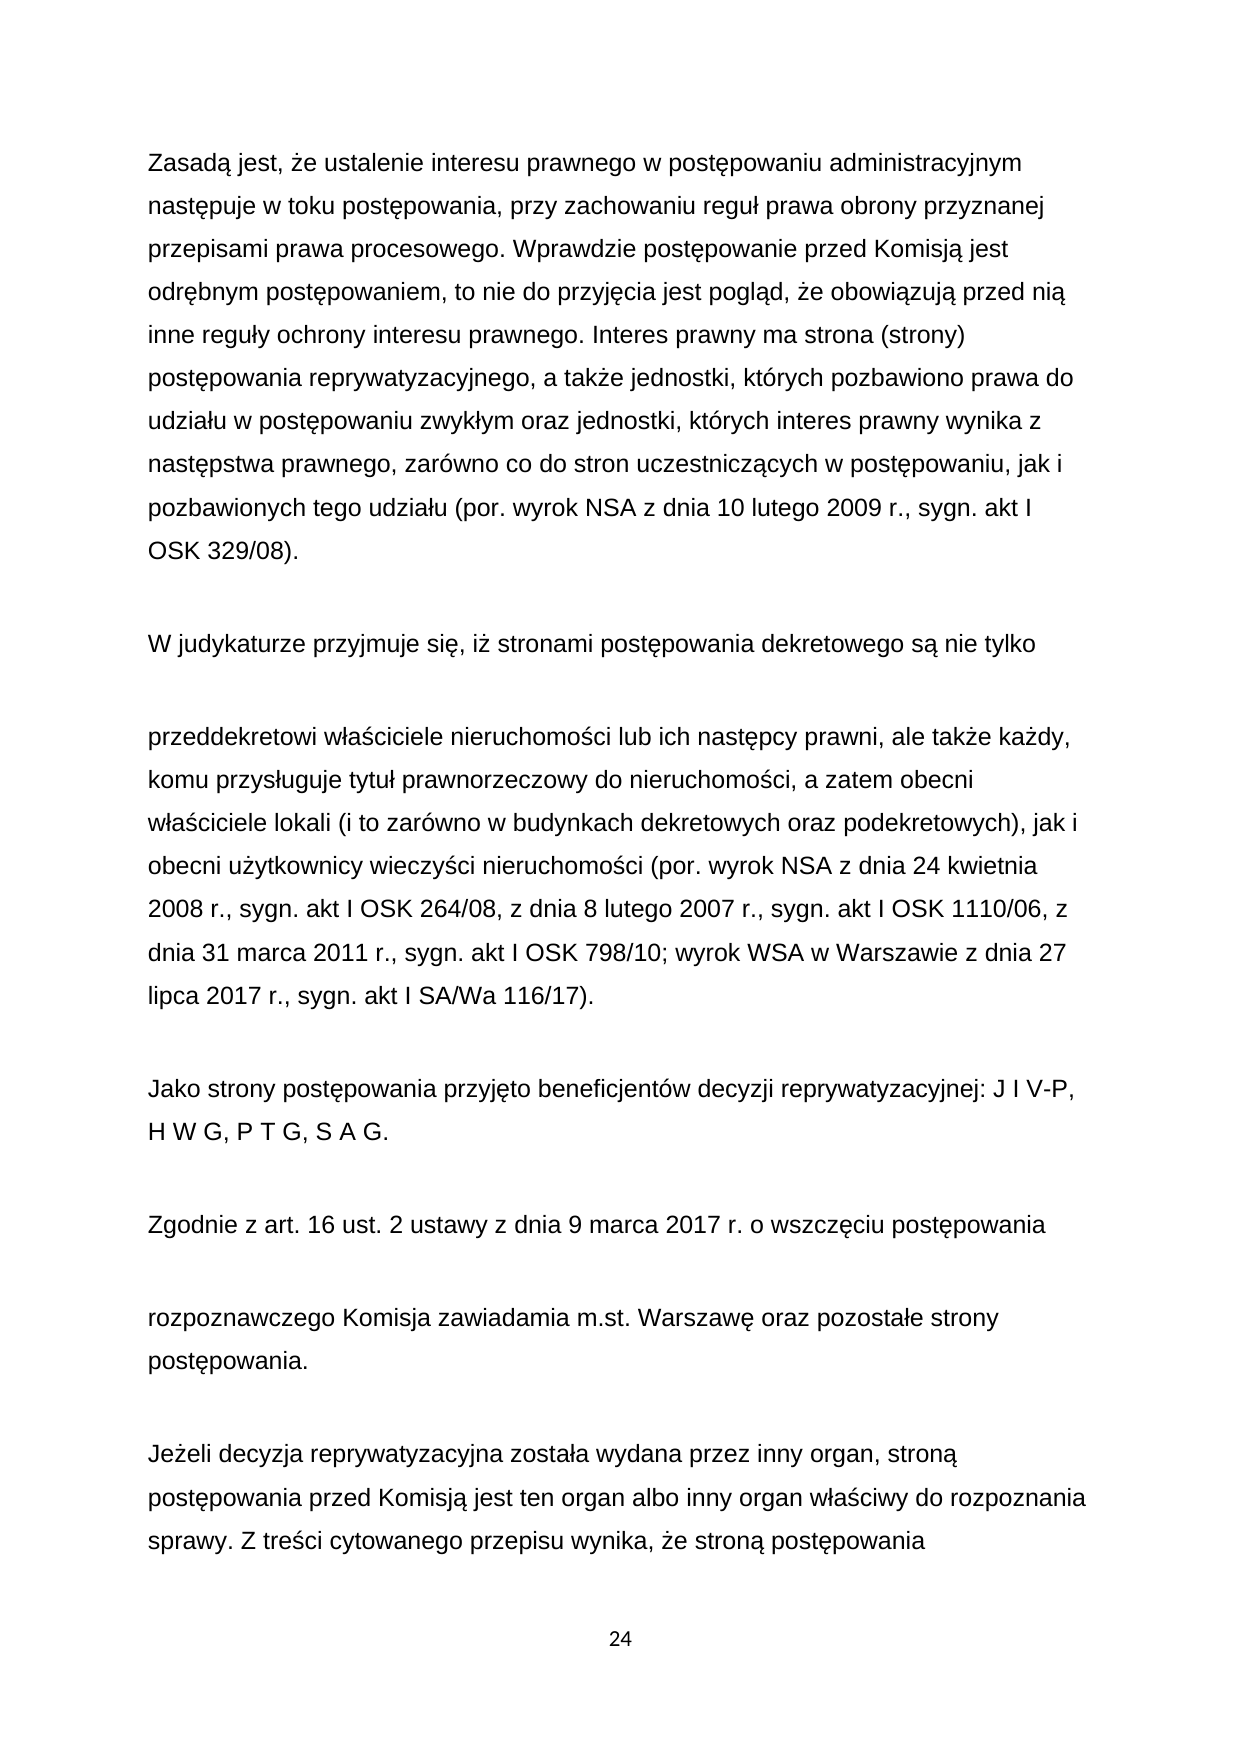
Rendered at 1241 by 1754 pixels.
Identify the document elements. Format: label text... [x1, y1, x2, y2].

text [148, 1439, 1093, 1554]
text przeddekretowi właściciele nieruchomości lub ich następcy prawni, ale także każdy, komu przysługuje tytuł prawnorzeczowy do nieruchomości, a zatem obecni właściciele lokali (i to zarówno w budynkach dekretowych oraz podekretowych), jak i obecni użytkownicy wieczyści nieruchomości (por. wyrok NSA z dnia 24 kwietnia 2008 r., sygn. akt I OSK 264/08, z dnia 8 lutego 2007 r., sygn. akt I OSK 1110/06, z dnia 31 marca 2011 r., sygn. akt I OSK 798/10; wyrok WSA w Warszawie z dnia 27 lipca 2017 r., sygn. akt I SA/Wa 116/17). [148, 722, 1093, 1009]
text rozpoznawczego Komisja zawiadamia m.st. Warszawę oraz pozostałe strony postępowania. [148, 1303, 1093, 1375]
text W judykaturze przyjmuje się, iż stronami postępowania dekretowego są nie tylko [148, 629, 1093, 658]
text Zgodnie z art. 16 ust. 2 ustawy z dnia 9 marca 2017 r. o wszczęciu postępowania [148, 1210, 1093, 1239]
text Jako strony postępowania przyjęto beneficjentów decyzji reprywatyzacyjnej: J I V-P, H W G, P T G, S A G. [148, 1074, 1093, 1146]
text Zasadą jest, że ustalenie interesu prawnego w postępowaniu administracyjnym następuje w toku postępowania, przy zachowaniu reguł prawa obrony przyznanej przepisami prawa procesowego. Wprawdzie postępowanie przed Komisją jest odrębnym postępowaniem, to nie do przyjęcia jest pogląd, że obowiązują przed nią inne reguły ochrony interesu prawnego. Interes prawny ma strona (strony) postępowania reprywatyzacyjnego, a także jednostki, których pozbawiono prawa do udziału w postępowaniu zwykłym oraz jednostki, których interes prawny wynika z następstwa prawnego, zarówno co do stron uczestniczących w postępowaniu, jak i pozbawionych tego udziału (por. wyrok NSA z dnia 10 lutego 2009 r., sygn. akt I OSK 329/08). [148, 148, 1093, 564]
